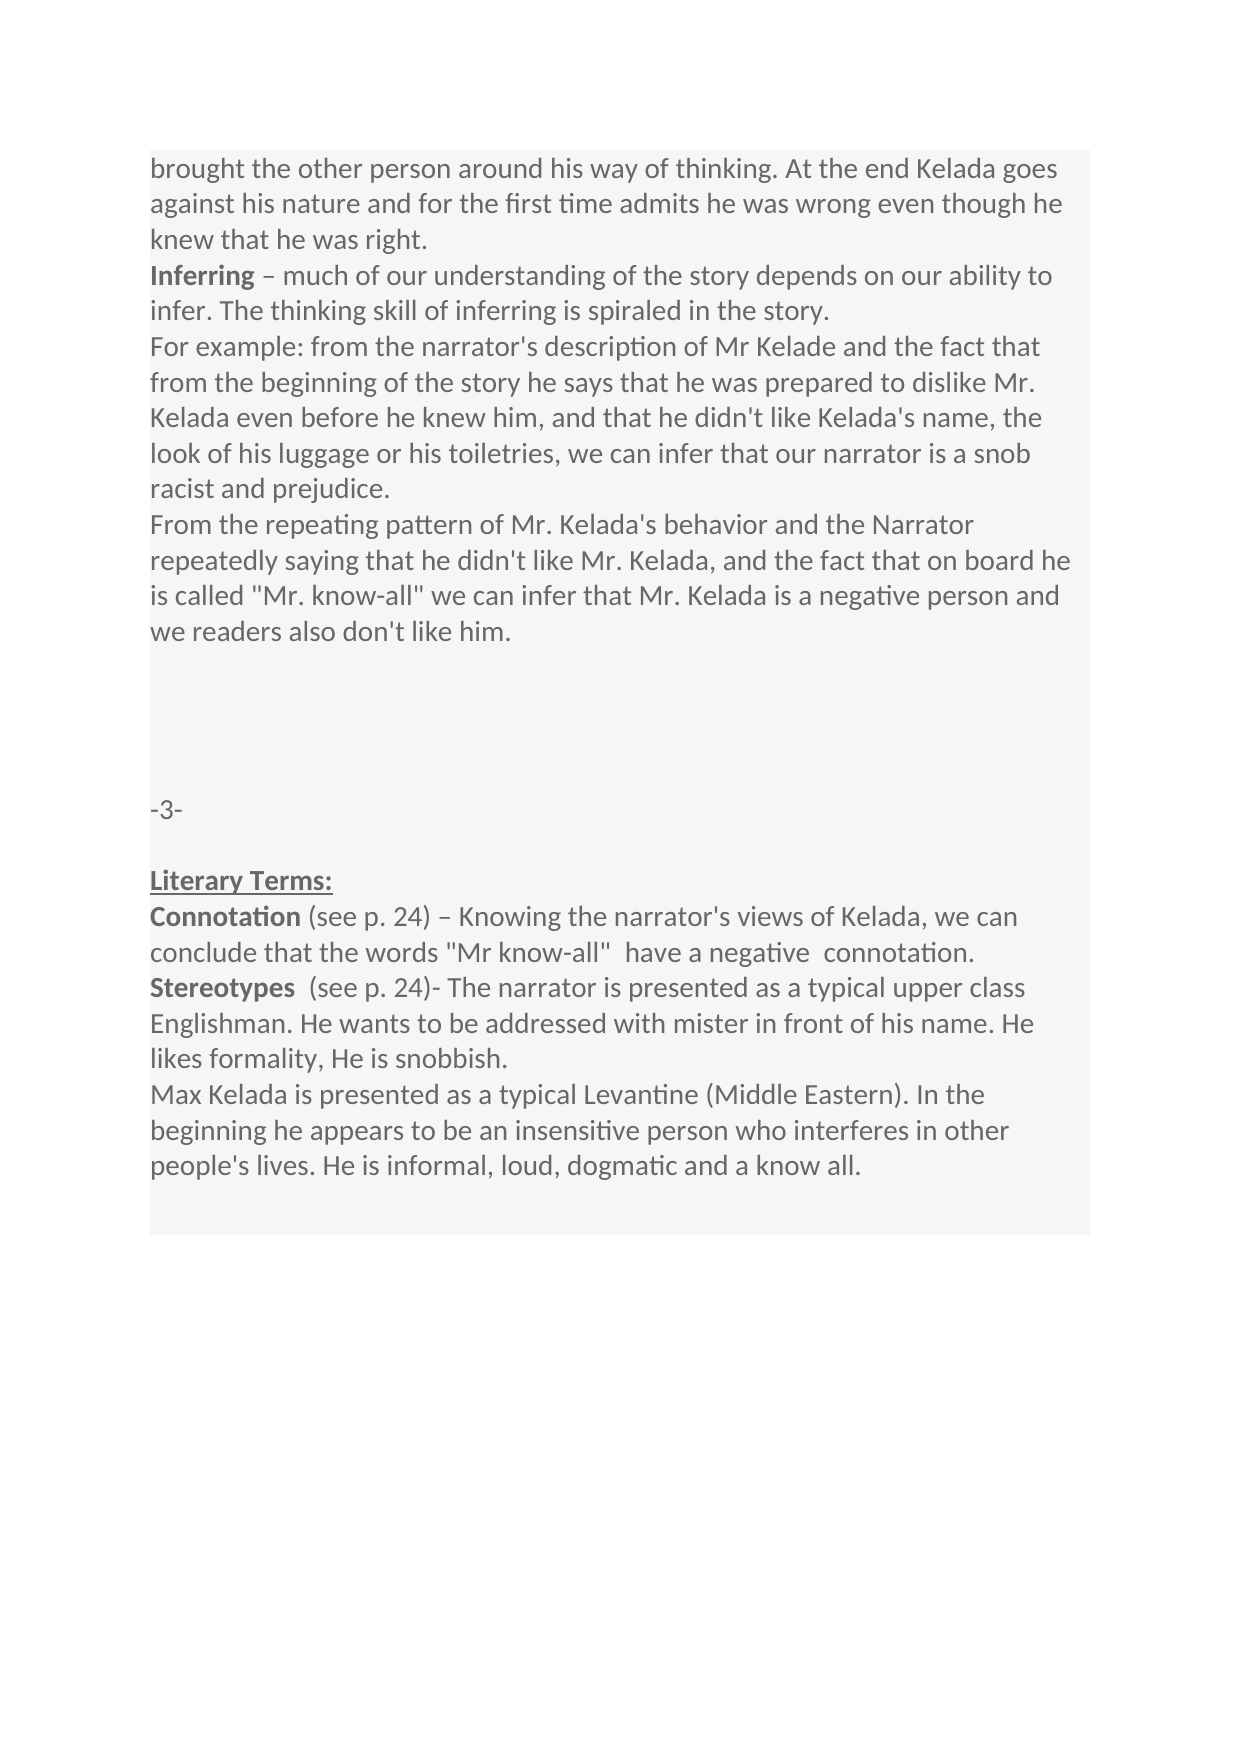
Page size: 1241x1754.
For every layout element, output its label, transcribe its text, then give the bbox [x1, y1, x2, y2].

text Inferring – much of our understanding of the story depends on our ability to infer. The thinking skill of inferring is spiraled in the story. [150, 257, 1090, 328]
text For example: from the narrator's description of Mr Kelade and the fact that from the beginning of the story he says that he was prepared to dislike Mr. Kelada even before he knew him, and that he didn't like Kelada's name, the look of his luggage or his toiletries, we can infer that our narrator is a snob racist and prejudice. [150, 328, 1090, 506]
text Literary Terms: [150, 862, 1090, 898]
text -3- [150, 791, 1090, 827]
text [150, 150, 1090, 257]
text From the repeating pattern of Mr. Kelada's behavior and the Narrator repeatedly saying that he didn't like Mr. Kelada, and the fact that on board he is called "Mr. know-all" we can infer that Mr. Kelada is a negative person and we readers also don't like him. [150, 506, 1090, 649]
text Stereotypes (see p. 24)- The narrator is presented as a typical upper class Englishman. He wants to be addressed with mister in front of his name. He likes formality, He is snobbish. [150, 969, 1090, 1076]
text Connotation (see p. 24) – Knowing the narrator's views of Kelada, we can conclude that the words "Mr know-all" have a negative connotation. [150, 898, 1090, 969]
text Max Kelada is presented as a typical Levantine (Middle Eastern). In the beginning he appears to be an insensitive person who interferes in other people's lives. He is informal, loud, dogmatic and a know all. [150, 1076, 1090, 1183]
